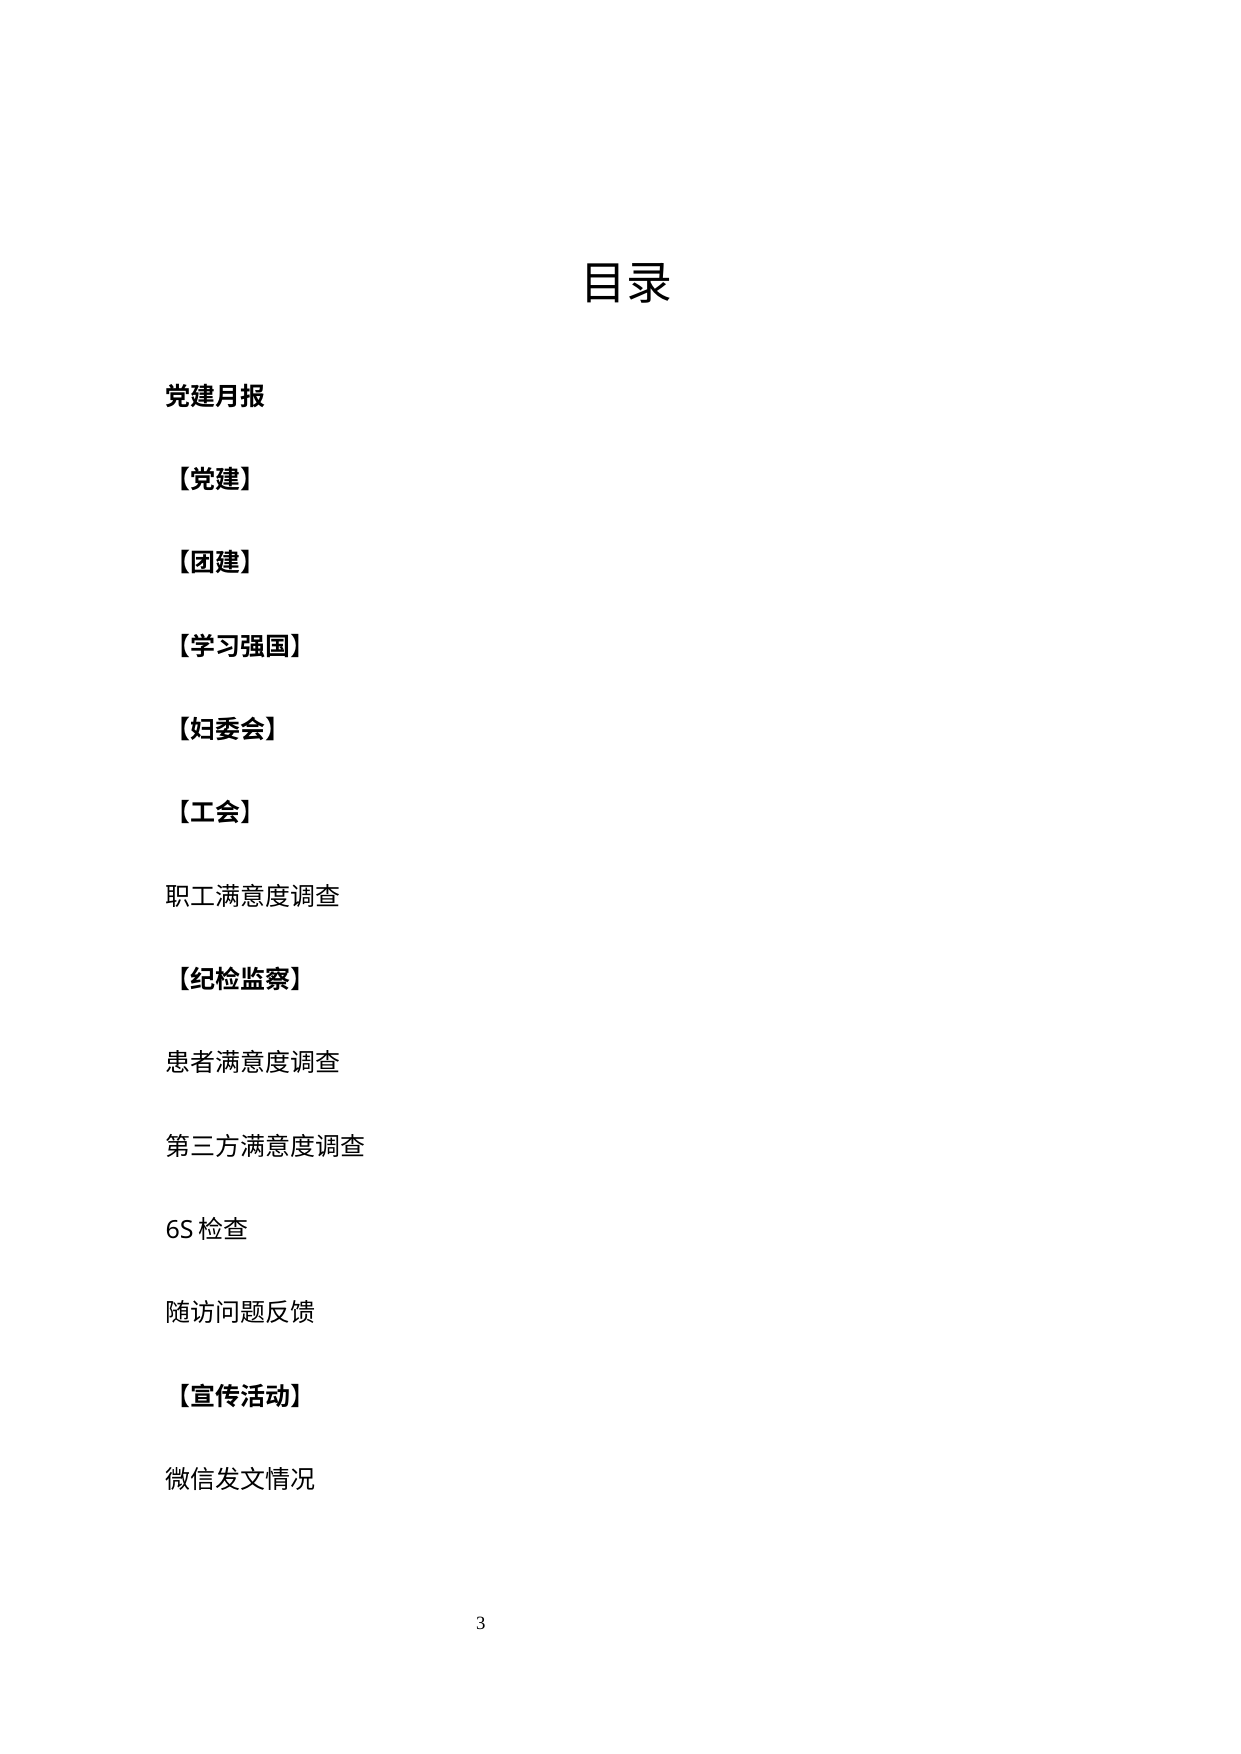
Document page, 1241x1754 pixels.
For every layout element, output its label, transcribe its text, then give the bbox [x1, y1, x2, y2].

text 第三方满意度调查 [165, 1112, 1087, 1177]
text 微信发文情况 [165, 1445, 1087, 1510]
text 【团建】 [165, 528, 1087, 594]
text 【党建】 [165, 445, 1087, 510]
text 【纪检监察】 [165, 945, 1087, 1010]
text 【学习强国】 [165, 612, 1087, 677]
text 【工会】 [165, 778, 1087, 844]
text 6S检查 [165, 1195, 1087, 1260]
text 【宣传活动】 [165, 1362, 1087, 1427]
text 【妇委会】 [165, 695, 1087, 760]
text 目录 [165, 231, 1087, 329]
text 职工满意度调查 [165, 862, 1087, 927]
text 随访问题反馈 [165, 1278, 1087, 1344]
text 党建月报 [165, 362, 1087, 427]
text 患者满意度调查 [165, 1028, 1087, 1094]
